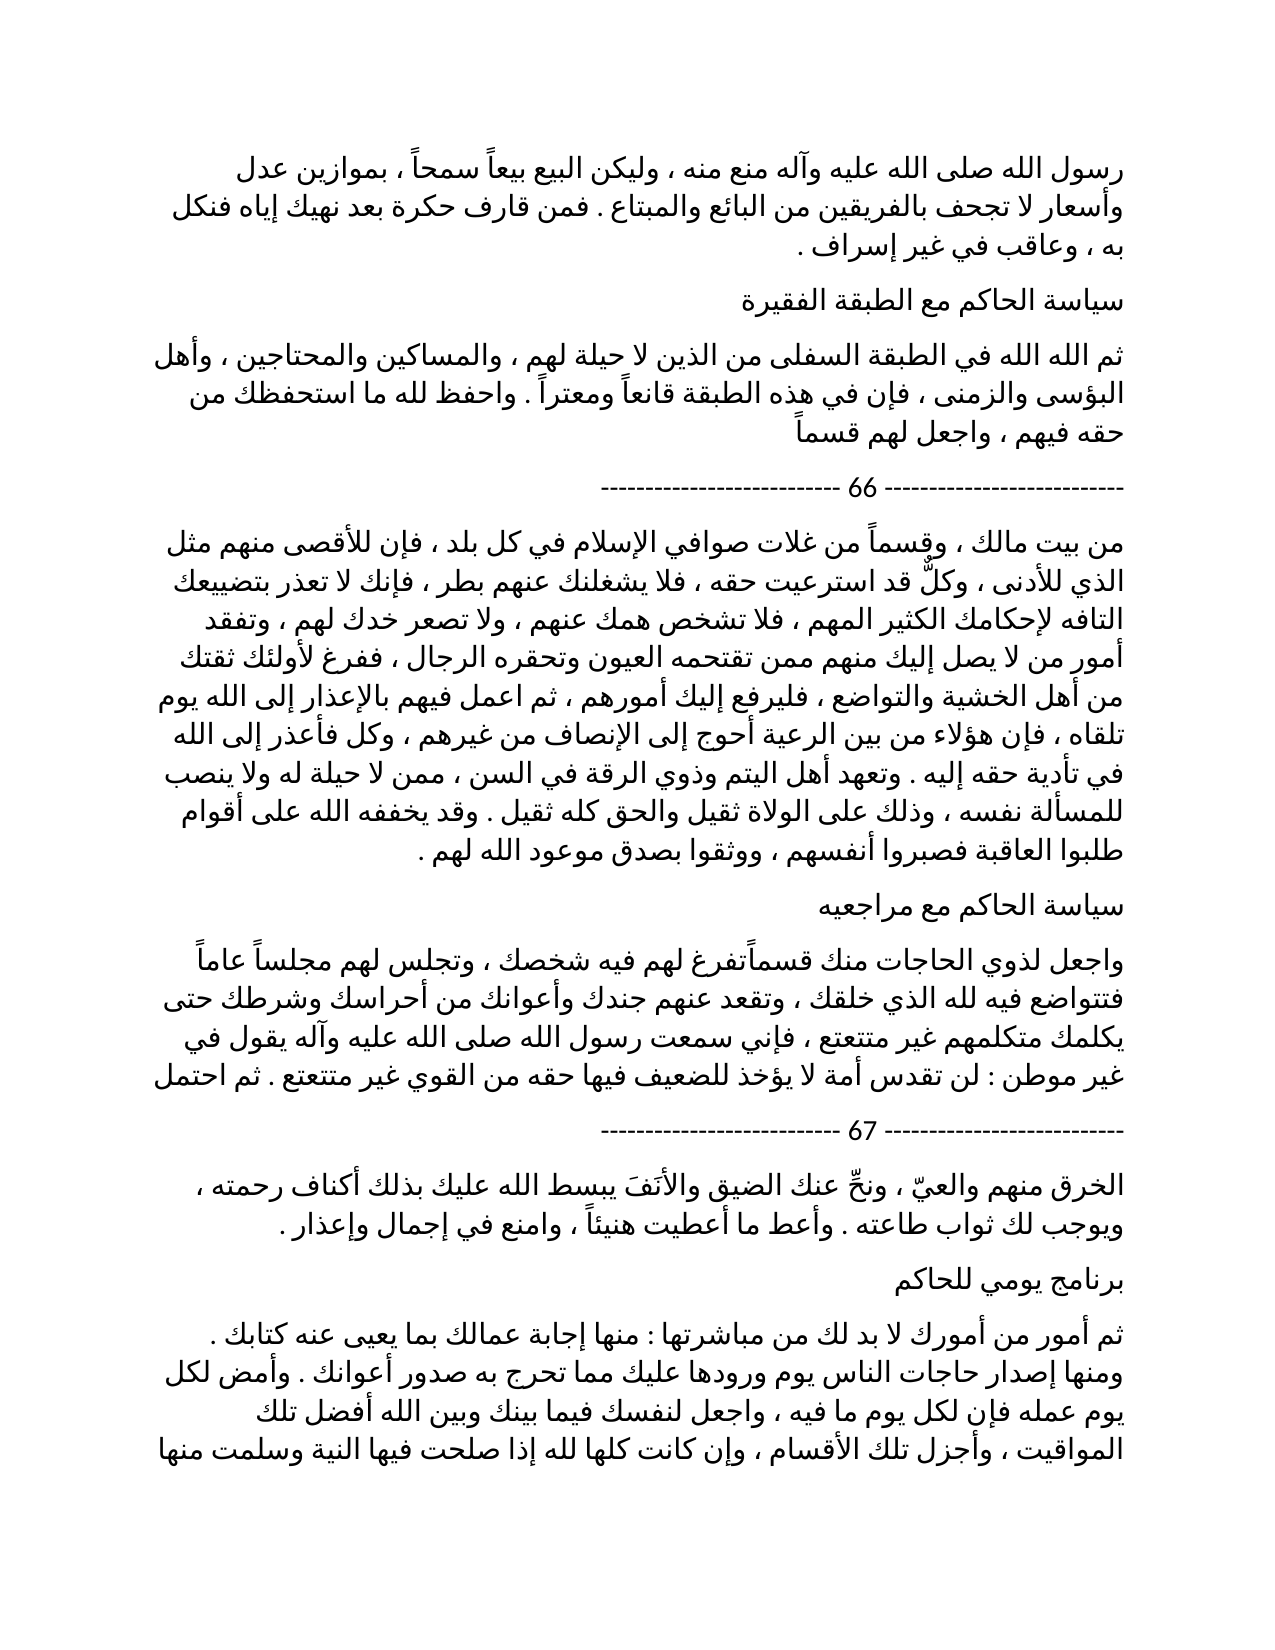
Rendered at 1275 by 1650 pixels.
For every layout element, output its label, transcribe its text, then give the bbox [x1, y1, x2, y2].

text واجعل لذوي الحاجات منك قسماًتفرغ لهم فيه شخصك ، وتجلس لهم مجلساً عاماً فتتواضع فيه لله الذي خلقك ، وتقعد عنهم جندك وأعوانك من أحراسك وشرطك حتى يكلمك متكلمهم غير متتعتع ، فإني سمعت رسول الله صلى الله عليه وآله يقول في غير موطن : لن تقدس أمة لا يؤخذ للضعيف فيها حقه من القوي غير متتعتع . ثم احتمل [150, 942, 1125, 1093]
text سياسة الحاكم مع الطبقة الفقيرة [150, 282, 1125, 318]
text الخرق منهم والعيّ ، ونحِّ عنك الضيق والأنَفَ يبسط الله عليك بذلك أكناف رحمته ، ويوجب لك ثواب طاعته . وأعط ما أعطيت هنيئاً ، وامنع في إجمال وإعذار . [150, 1167, 1125, 1241]
text ثم الله الله في الطبقة السفلى من الذين لا حيلة لهم ، والمساكين والمحتاجين ، وأهل البؤسى والزمنى ، فإن في هذه الطبقة قانعاً ومعتراً . واحفظ لله ما استحفظك من حقه فيهم ، واجعل لهم قسماً [150, 337, 1125, 449]
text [150, 1316, 1125, 1467]
text من بيت مالك ، وقسماً من غلات صوافي الإسلام في كل بلد ، فإن للأقصى منهم مثل الذي للأدنى ، وكلٌّ قد استرعيت حقه ، فلا يشغلنك عنهم بطر ، فإنك لا تعذر بتضييعك التافه لإحكامك الكثير المهم ، فلا تشخص همك عنهم ، ولا تصعر خدك لهم ، وتفقد أمور من لا يصل إليك منهم ممن تقتحمه العيون وتحقره الرجال ، ففرغ لأولئك ثقتك من أهل الخشية والتواضع ، فليرفع إليك أمورهم ، ثم اعمل فيهم بالإعذار إلى الله يوم تلقاه ، فإن هؤلاء من بين الرعية أحوج إلى الإنصاف من غيرهم ، وكل فأعذر إلى الله في تأدية حقه إليه . وتعهد أهل اليتم وذوي الرقة في السن ، ممن لا حيلة له ولا ينصب للمسألة نفسه ، وذلك على الولاة ثقيل والحق كله ثقيل . وقد يخففه الله على أقوام طلبوا العاقبة فصبروا أنفسهم ، ووثقوا بصدق موعود الله لهم . [150, 524, 1125, 867]
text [150, 150, 1125, 262]
text --------------------------- 67 --------------------------- [150, 1112, 1125, 1148]
text سياسة الحاكم مع مراجعيه [150, 887, 1125, 922]
text --------------------------- 66 --------------------------- [150, 469, 1125, 505]
text برنامج يومي للحاكم [150, 1261, 1125, 1297]
